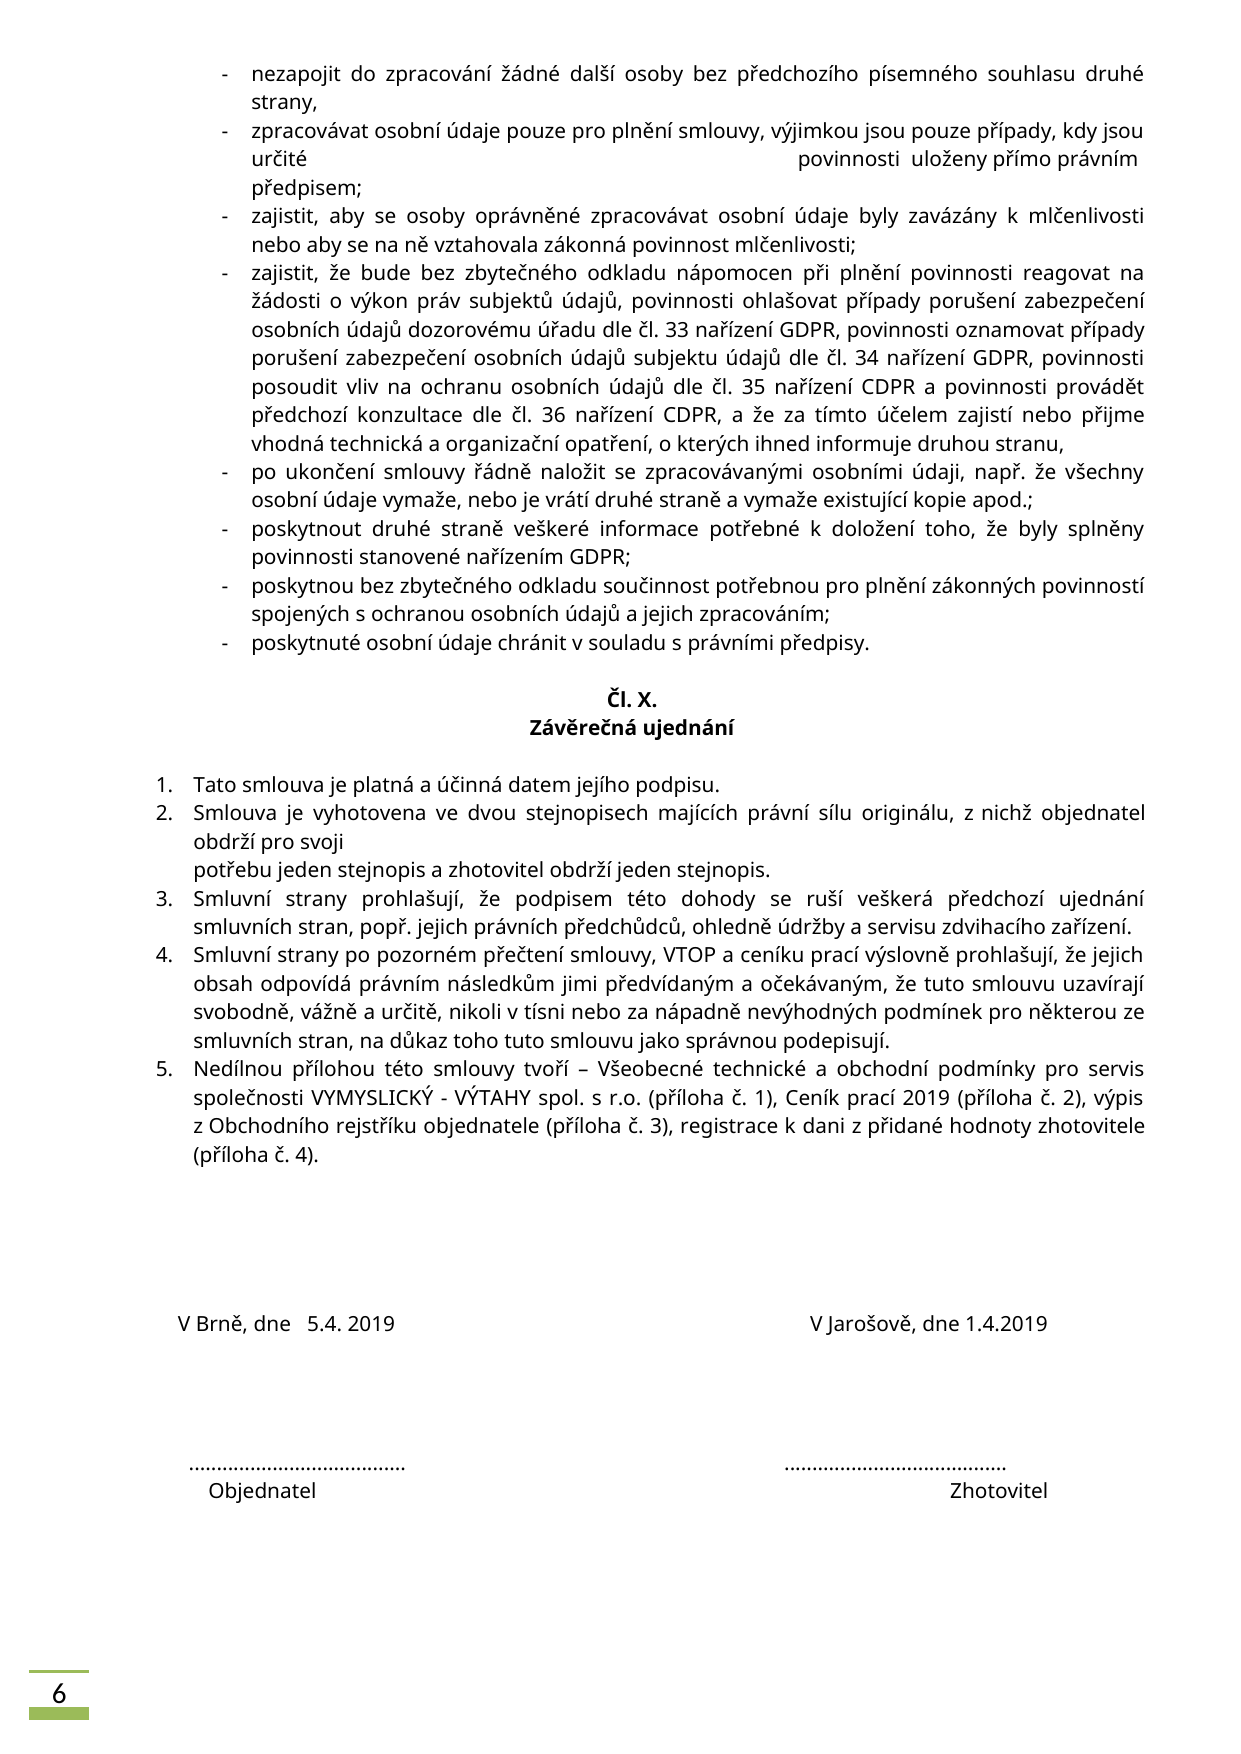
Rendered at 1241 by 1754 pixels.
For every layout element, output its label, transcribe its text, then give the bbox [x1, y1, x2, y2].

list Nedílnou přílohou této smlouvy tvoří – Všeobecné technické a obchodní podmínky pro servis společnosti VYMYSLICKÝ - VÝTAHY spol. s r.o. (příloha č. 1), Ceník prací 2019 (příloha č. 2), výpis z Obchodního rejstříku objednatele (příloha č. 3), registrace k dani z přidané hodnoty zhotovitele (příloha č. 4). [156, 1054, 1146, 1168]
list zpracovávat osobní údaje pouze pro plnění smlouvy, výjimkou jsou pouze případy, kdy jsou určité povinnosti uloženy přímo právním předpisem; [221, 116, 1146, 201]
list zajistit, že bude bez zbytečného odkladu nápomocen při plnění povinnosti reagovat na žádosti o výkon práv subjektů údajů, povinnosti ohlašovat případy porušení zabezpečení osobních údajů dozorovému úřadu dle čl. 33 nařízení GDPR, povinnosti oznamovat případy porušení zabezpečení osobních údajů subjektu údajů dle čl. 34 nařízení GDPR, povinnosti posoudit vliv na ochranu osobních údajů dle čl. 35 nařízení CDPR a povinnosti provádět předchozí konzultace dle čl. 36 nařízení CDPR, a že za tímto účelem zajistí nebo přijme vhodná technická a organizační opatření, o kterých ihned informuje druhou stranu, [221, 258, 1146, 457]
list Smlouva je vyhotovena ve dvou stejnopisech majících právní sílu originálu, z nichž objednatel obdrží pro svoji [156, 798, 1146, 855]
list po ukončení smlouvy řádně naložit se zpracovávanými osobními údaji, např. že všechny osobní údaje vymaže, nebo je vrátí druhé straně a vymaže existující kopie apod.; [221, 457, 1146, 514]
list Smluvní strany po pozorném přečtení smlouvy, VTOP a ceníku prací výslovně prohlašují, že jejich obsah odpovídá právním následkům jimi předvídaným a očekávaným, že tuto smlouvu uzavírají svobodně, vážně a určitě, nikoli v tísni nebo za nápadně nevýhodných podmínek pro některou ze smluvních stran, na důkaz toho tuto smlouvu jako správnou podepisují. [156, 941, 1146, 1054]
text Závěrečná ujednání [118, 713, 1146, 742]
list Tato smlouva je platná a účinná datem jejího podpisu. [156, 770, 1146, 798]
text ....................................... ........................................ [118, 1448, 1146, 1477]
list nezapojit do zpracování žádné další osoby bez předchozího písemného souhlasu druhé strany, [221, 59, 1146, 116]
list poskytnout druhé straně veškeré informace potřebné k doložení toho, že byly splněny povinnosti stanovené nařízením GDPR; [221, 514, 1146, 571]
text Čl. X. [118, 685, 1146, 713]
list zajistit, aby se osoby oprávněné zpracovávat osobní údaje byly zavázány k mlčenlivosti nebo aby se na ně vztahovala zákonná povinnost mlčenlivosti; [221, 201, 1146, 258]
list poskytnou bez zbytečného odkladu součinnost potřebnou pro plnění zákonných povinností spojených s ochranou osobních údajů a jejich zpracováním; [221, 571, 1146, 628]
text Objednatel Zhotovitel [118, 1477, 1146, 1505]
text V Brně, dne 5.4. 2019 V Jarošově, dne 1.4.2019 [118, 1309, 1146, 1338]
text potřebu jeden stejnopis a zhotovitel obdrží jeden stejnopis. [193, 855, 1146, 884]
list Smluvní strany prohlašují, že podpisem této dohody se ruší veškerá předchozí ujednání smluvních stran, popř. jejich právních předchůdců, ohledně údržby a servisu zdvihacího zařízení. [156, 884, 1146, 941]
list poskytnuté osobní údaje chránit v souladu s právními předpisy. [221, 628, 1146, 656]
